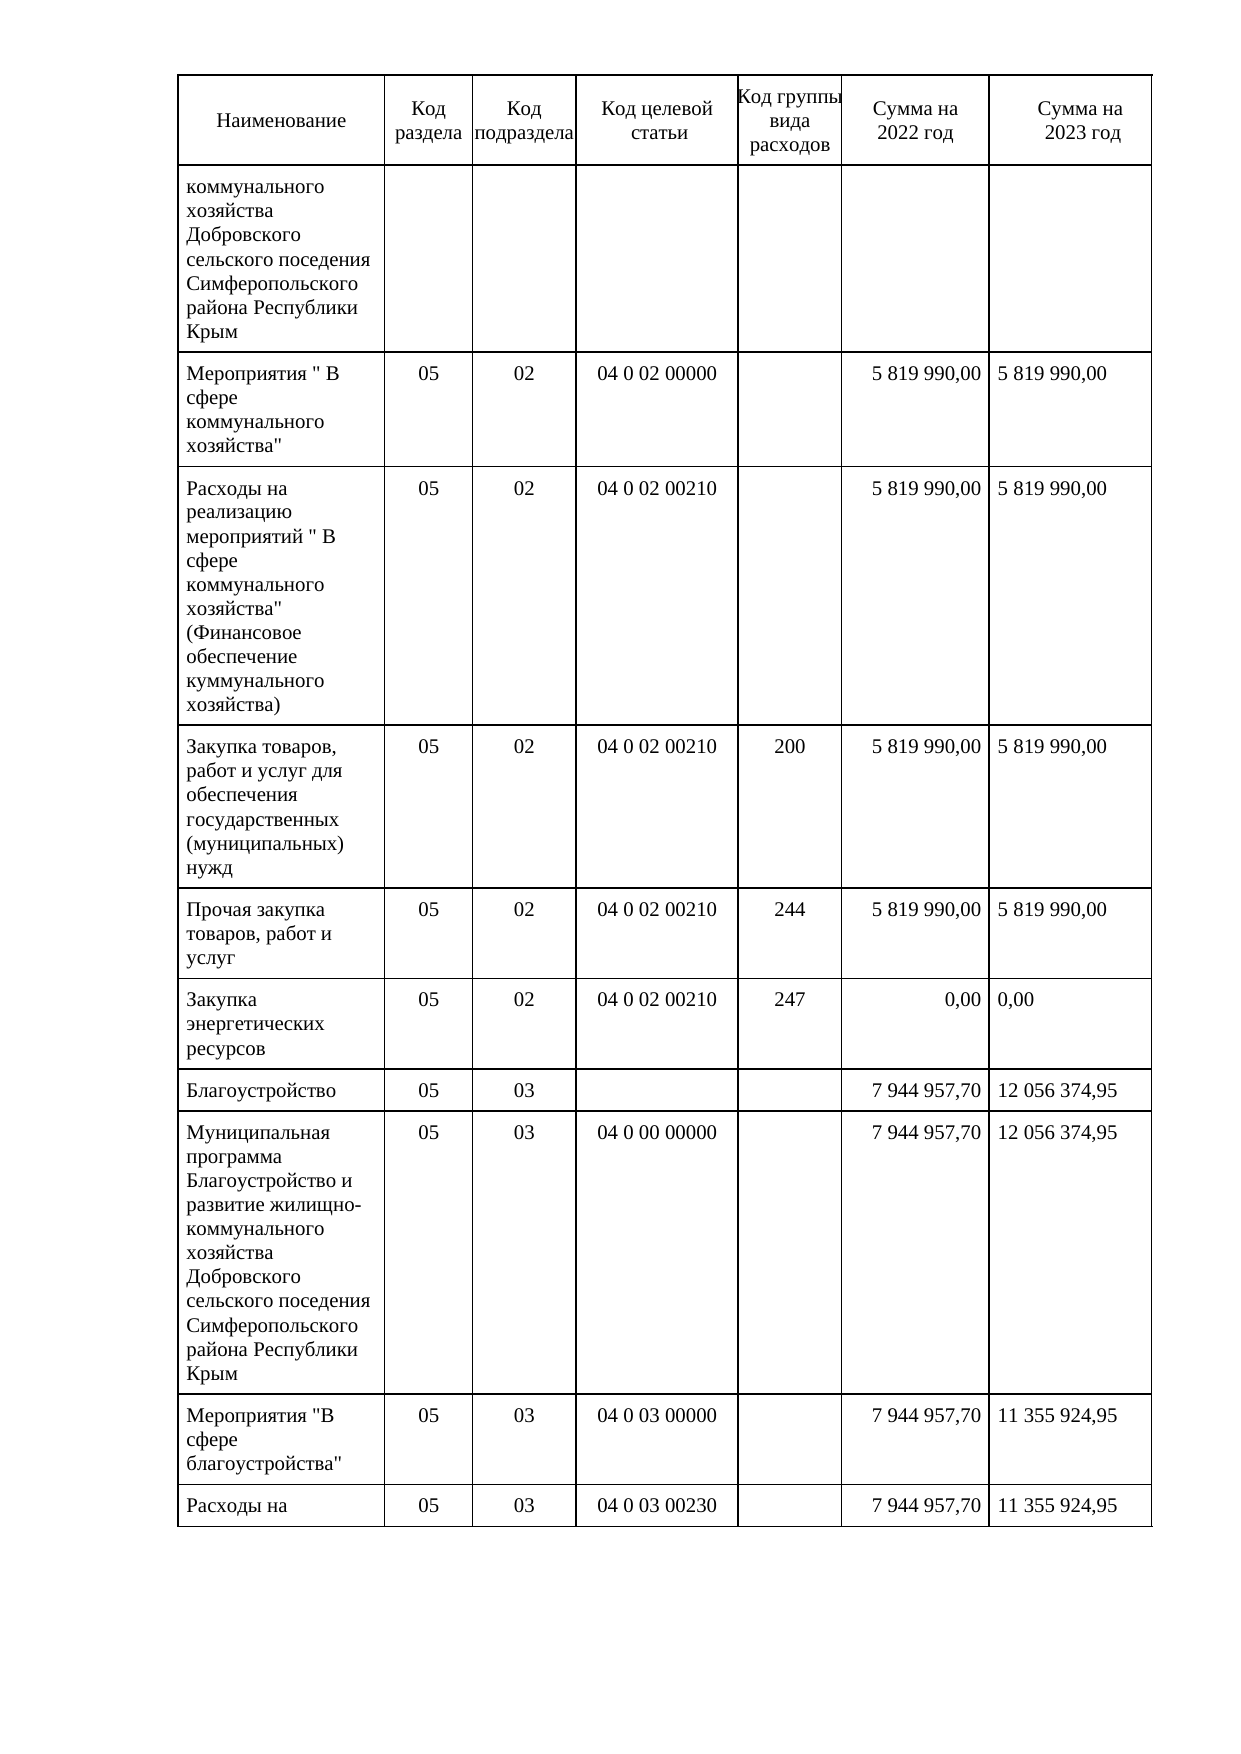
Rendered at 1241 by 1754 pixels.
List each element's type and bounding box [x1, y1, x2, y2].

table_header [177, 74, 1226, 1644]
